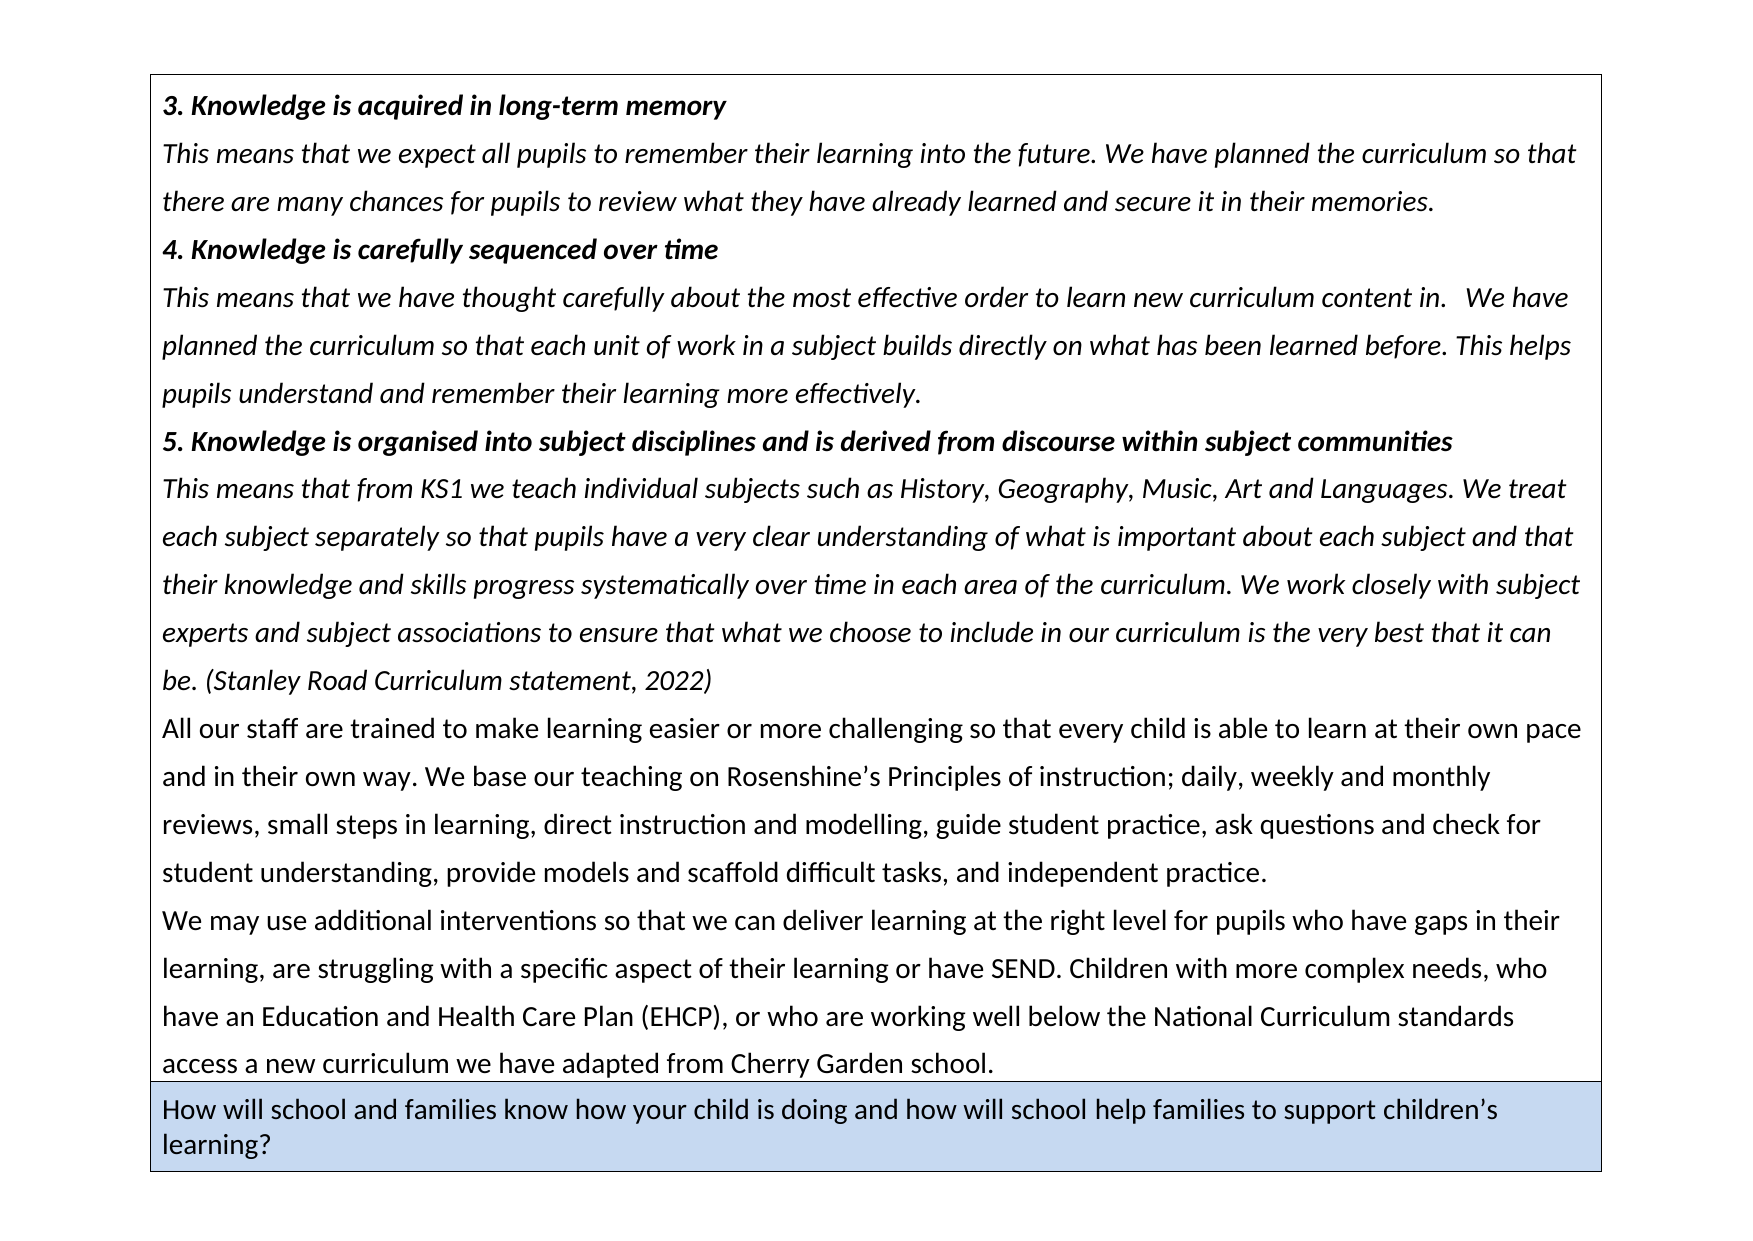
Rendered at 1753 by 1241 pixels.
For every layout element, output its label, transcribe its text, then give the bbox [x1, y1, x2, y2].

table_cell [151, 75, 1601, 1081]
table_cell How will school and families know how your child is doing and how will school help families to support children’s learning? [151, 1082, 1601, 1171]
